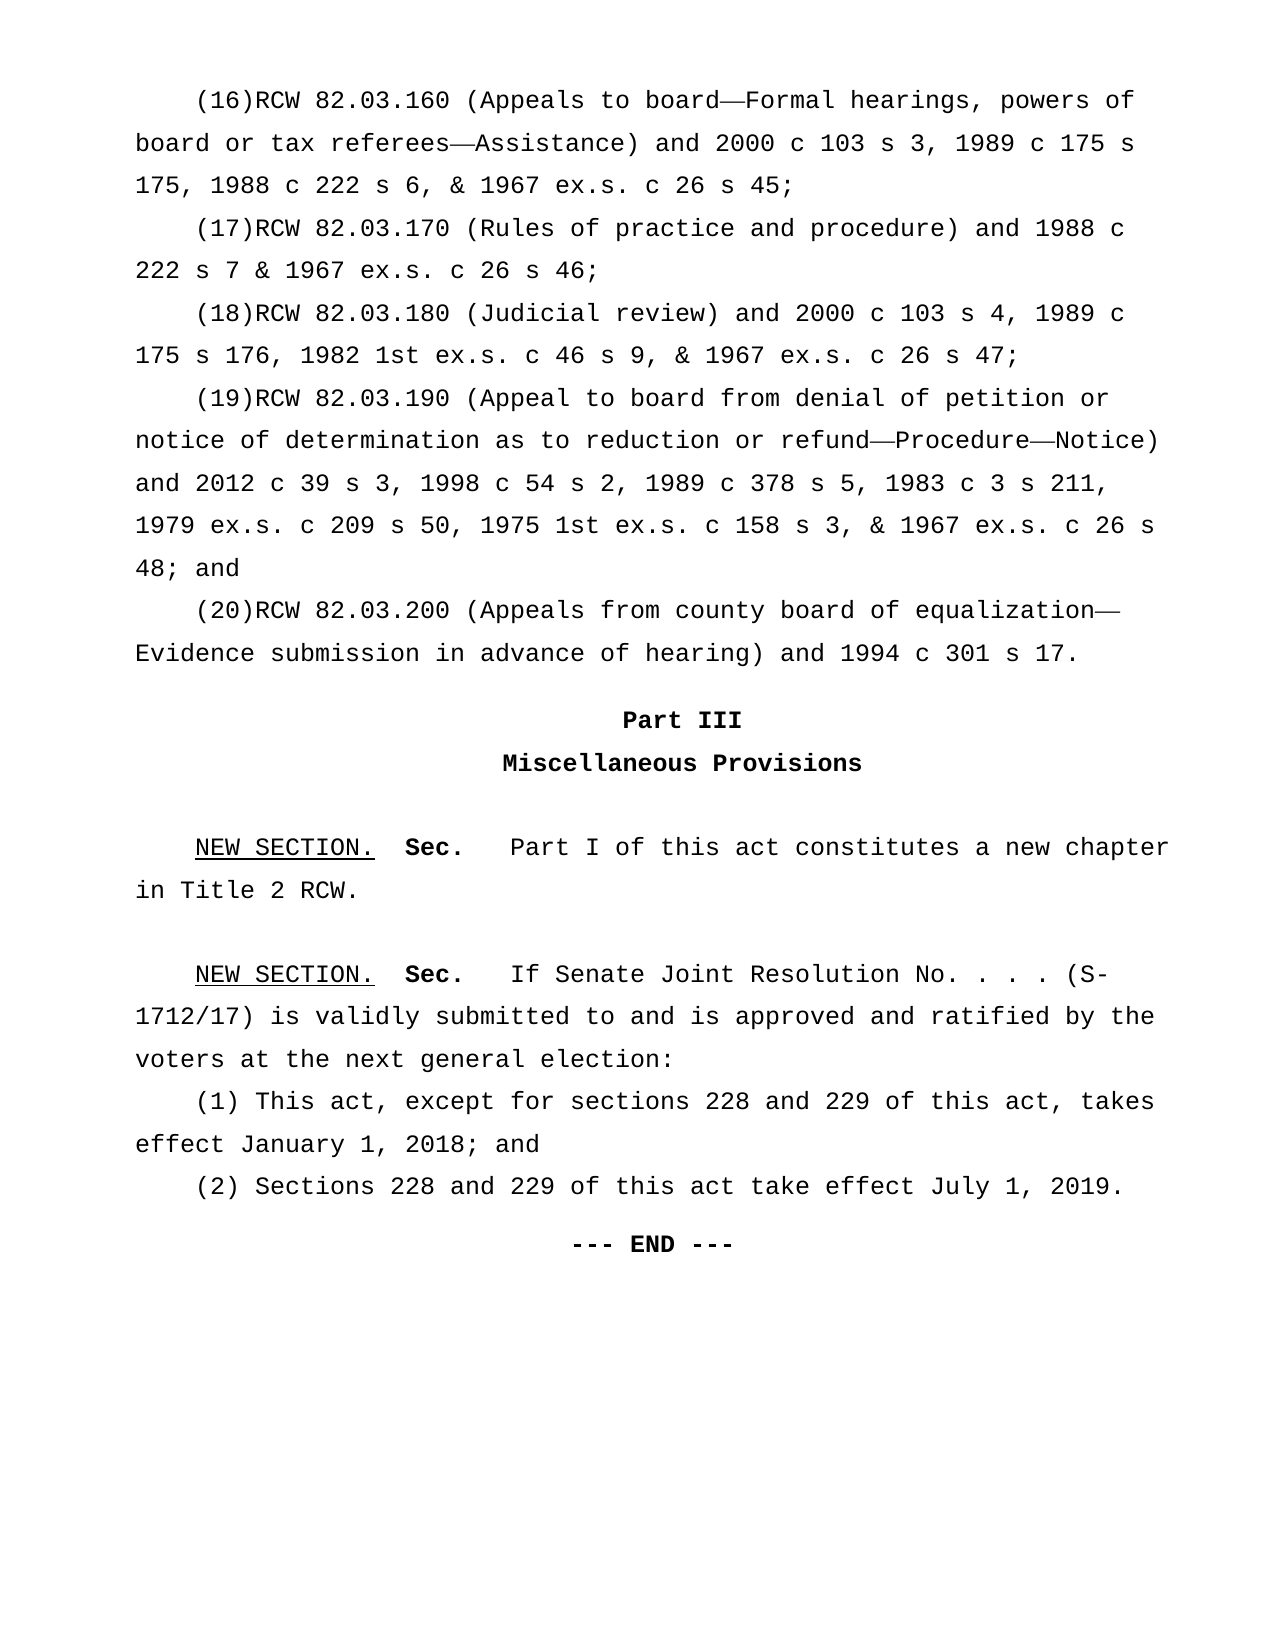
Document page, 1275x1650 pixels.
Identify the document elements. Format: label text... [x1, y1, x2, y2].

text NEW SECTION. Sec. Part I of this act constitutes a new chapter in Title 2 RCW. [135, 822, 1170, 907]
text (1) This act, except for sections 228 and 229 of this act, takes effect January 1, 2018; and [135, 1076, 1170, 1161]
text (20)RCW 82.03.200 (Appeals from county board of equalization—Evidence submission in advance of hearing) and 1994 c 301 s 17. [135, 585, 1170, 670]
text Part III [135, 695, 1170, 737]
text (16)RCW 82.03.160 (Appeals to board—Formal hearings, powers of board or tax referees—Assistance) and 2000 c 103 s 3, 1989 c 175 s 175, 1988 c 222 s 6, & 1967 ex.s. c 26 s 45; [135, 75, 1170, 202]
text (18)RCW 82.03.180 (Judicial review) and 2000 c 103 s 4, 1989 c 175 s 176, 1982 1st ex.s. c 46 s 9, & 1967 ex.s. c 26 s 47; [135, 287, 1170, 372]
text (2) Sections 228 and 229 of this act take effect July 1, 2019. [135, 1161, 1170, 1203]
text Miscellaneous Provisions [135, 737, 1170, 780]
text (17)RCW 82.03.170 (Rules of practice and procedure) and 1988 c 222 s 7 & 1967 ex.s. c 26 s 46; [135, 202, 1170, 287]
text NEW SECTION. Sec. If Senate Joint Resolution No. . . . (S-1712/17) is validly submitted to and is approved and ratified by the voters at the next general election: [135, 948, 1170, 1076]
text (19)RCW 82.03.190 (Appeal to board from denial of petition or notice of determination as to reduction or refund—Procedure—Notice) and 2012 c 39 s 3, 1998 c 54 s 2, 1989 c 378 s 5, 1983 c 3 s 211, 1979 ex.s. c 209 s 50, 1975 1st ex.s. c 158 s 3, & 1967 ex.s. c 26 s 48; and [135, 372, 1170, 585]
text --- END --- [135, 1232, 1170, 1260]
